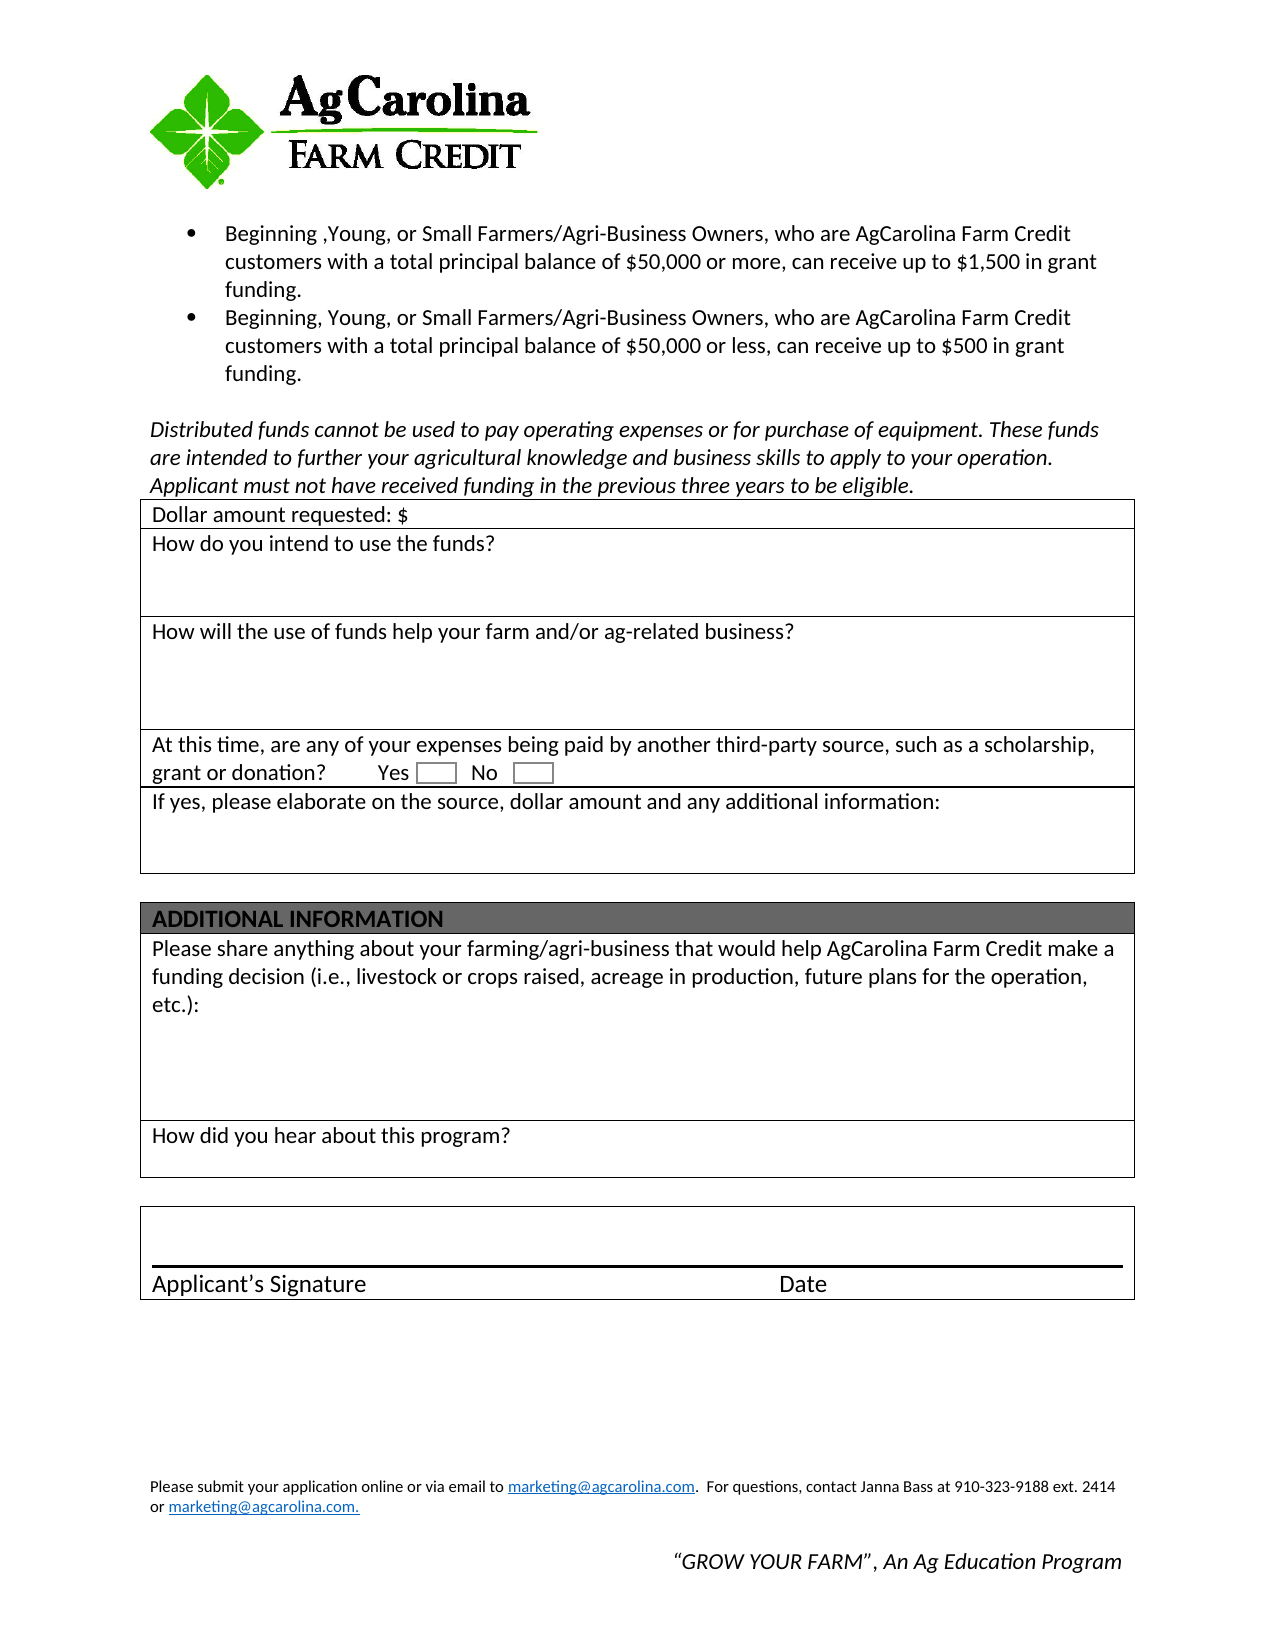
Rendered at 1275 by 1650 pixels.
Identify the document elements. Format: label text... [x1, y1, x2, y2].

table_header ADDITIONAL INFORMATION [141, 903, 1134, 933]
table_header Dollar amount requested: $ [141, 500, 1134, 528]
picture [150, 75, 538, 189]
table_cell How do you intend to use the funds? [141, 529, 1134, 616]
table_cell How did you hear about this program? [141, 1121, 1134, 1177]
table_cell At this time, are any of your expenses being paid by another third-party source, such as a scholarship, grant or donation? Yes No [141, 730, 1134, 786]
table_cell If yes, please elaborate on the source, dollar amount and any additional information: [141, 788, 1134, 873]
table_cell How will the use of funds help your farm and/or ag-related business? [141, 617, 1134, 729]
table_header Applicant’s Signature Date [141, 1207, 1134, 1299]
list Beginning ,Young, or Small Farmers/Agri-Business Owners, who are AgCarolina Farm Credit customers with a total principal balance of $50,000 or more, can receive up to $1,500 in grant funding. [187, 219, 1125, 303]
table_cell Please share anything about your farming/agri-business that would help AgCarolina Farm Credit make a funding decision (i.e., livestock or crops raised, acreage in production, future plans for the operation, etc.): [141, 934, 1134, 1120]
list Beginning, Young, or Small Farmers/Agri-Business Owners, who are AgCarolina Farm Credit customers with a total principal balance of $50,000 or less, can receive up to $500 in grant funding. [187, 303, 1125, 387]
text Distributed funds cannot be used to pay operating expenses or for purchase of equipment. These funds are intended to further your agricultural knowledge and business skills to apply to your operation. Applicant must not have received funding in the previous three years to be eligible. [150, 415, 1125, 499]
